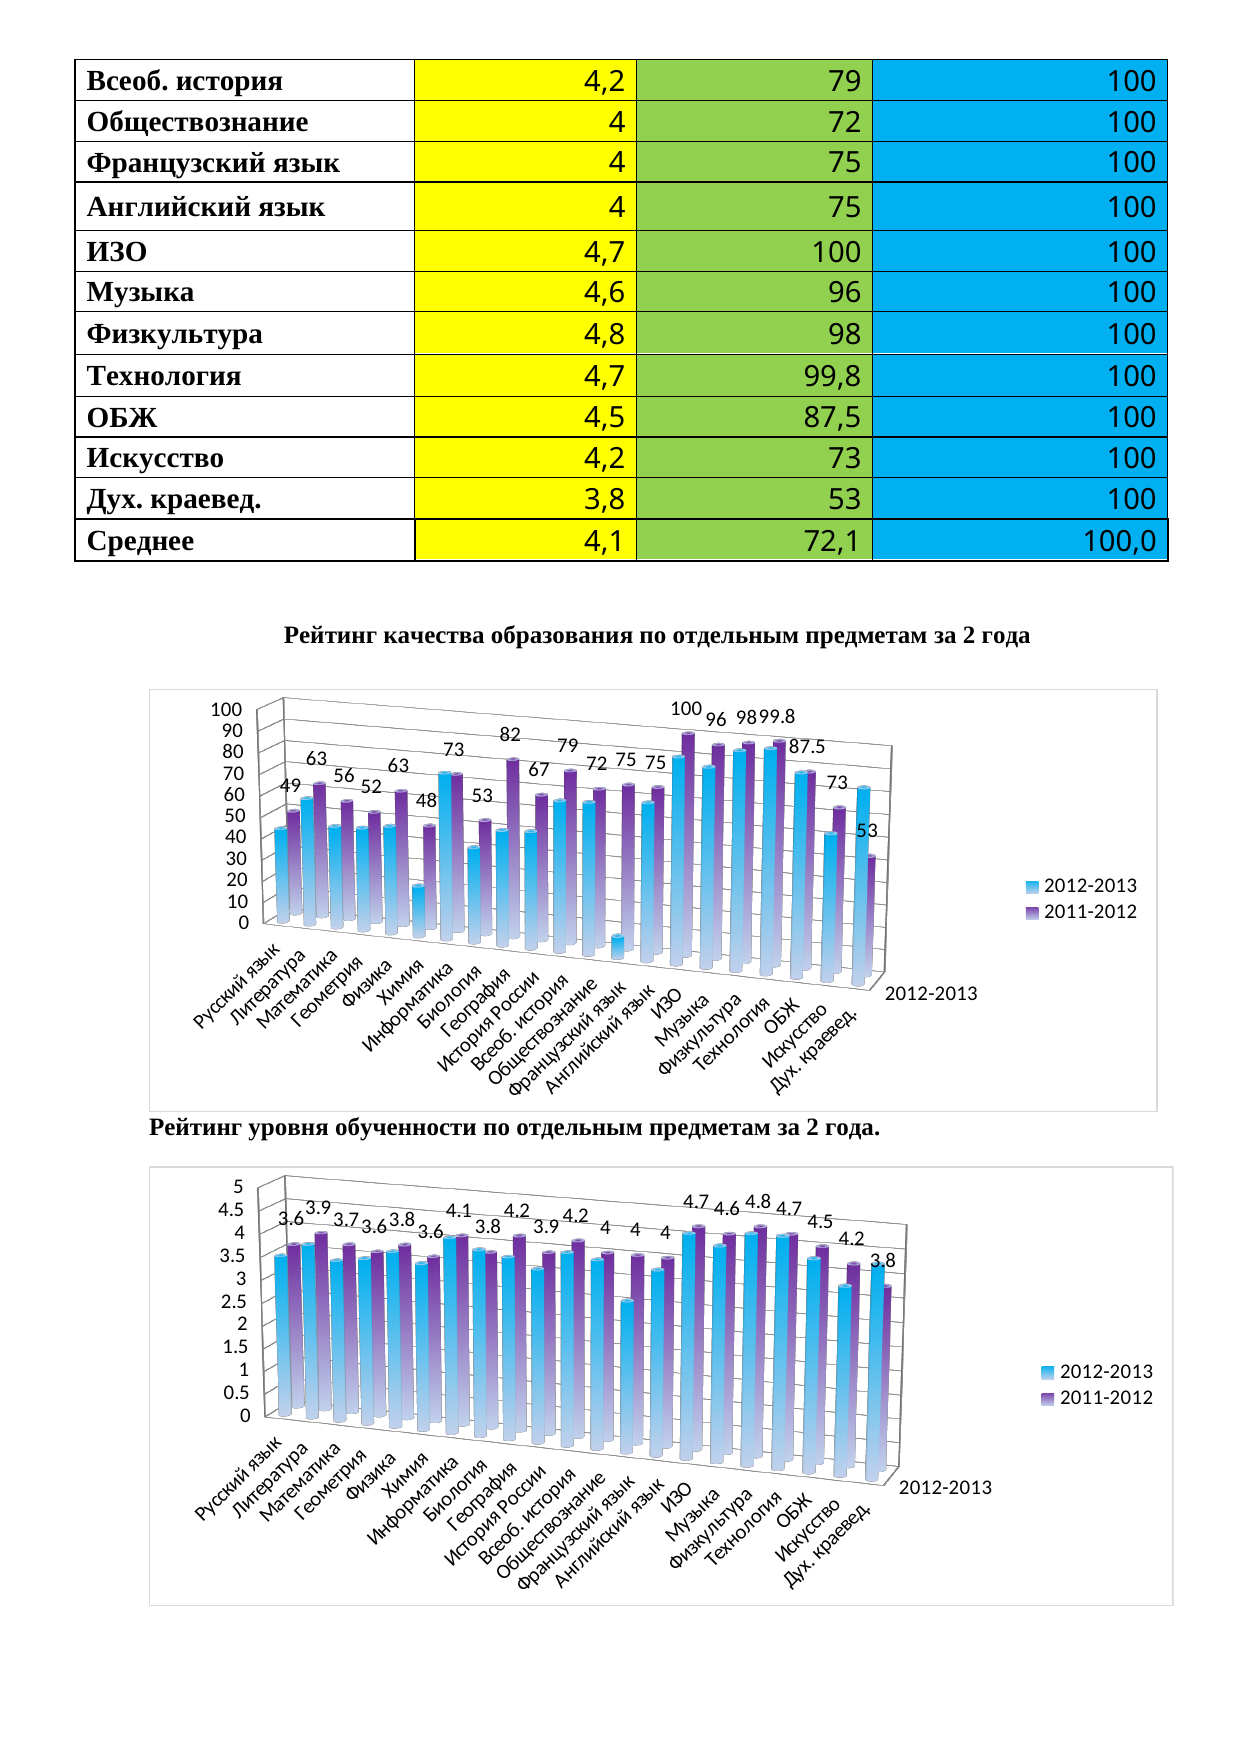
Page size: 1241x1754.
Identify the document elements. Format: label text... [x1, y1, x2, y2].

table_cell 4,6 [415, 272, 636, 311]
table_cell Дух. краевед. [76, 478, 414, 518]
table_cell 100 [873, 231, 1167, 271]
text Рейтинг уровня обученности по отдельным предметам за 2 года. [75, 1112, 1165, 1141]
table_cell 100 [873, 183, 1167, 230]
table_cell 99,8 [637, 355, 872, 396]
table_cell 98 [637, 312, 872, 353]
table_cell 4 [415, 101, 636, 141]
table_cell 96 [637, 272, 872, 311]
table_cell 100 [873, 101, 1167, 141]
table_cell Технология [76, 355, 414, 396]
table_cell Французский язык [76, 142, 414, 181]
table_cell 100 [873, 438, 1167, 477]
table_cell 4,1 [416, 520, 636, 559]
table_cell Английский язык [76, 183, 414, 230]
table_cell Музыка [76, 272, 414, 311]
table_cell 4,7 [415, 231, 636, 271]
table_cell 4 [415, 183, 636, 230]
table_cell 75 [637, 183, 872, 230]
table_cell 100 [873, 142, 1167, 181]
table_cell 4 [415, 142, 636, 181]
table_cell Физкультура [76, 312, 414, 353]
table_cell 72 [637, 101, 872, 141]
table_cell Среднее [76, 520, 414, 559]
table_cell 100,0 [873, 520, 1167, 559]
table_cell 79 [637, 60, 872, 100]
table_cell 75 [637, 142, 872, 181]
table_cell 100 [873, 312, 1167, 353]
table_cell 4,8 [415, 312, 636, 353]
table_cell Обществознание [76, 101, 414, 141]
table_cell 73 [637, 438, 872, 477]
table_cell 72,1 [637, 520, 872, 559]
table_cell ОБЖ [76, 397, 414, 436]
table_cell 100 [873, 272, 1167, 311]
table_cell 4,7 [415, 355, 636, 396]
table_cell 4,5 [415, 397, 636, 436]
table_cell 100 [873, 397, 1167, 436]
table_cell 100 [873, 355, 1167, 396]
table_cell 87,5 [637, 397, 872, 436]
table_cell Всеоб. история [76, 60, 414, 100]
table_cell Искусство [76, 438, 414, 477]
table_cell 4,2 [415, 60, 636, 100]
table_cell 100 [873, 60, 1167, 100]
table_cell 100 [873, 478, 1167, 518]
table_cell 3,8 [415, 478, 636, 518]
table_cell 4,2 [415, 438, 636, 477]
subtitle Рейтинг качества образования по отдельным предметам за 2 года [75, 620, 1165, 649]
table_cell ИЗО [76, 231, 414, 271]
table_cell 53 [637, 478, 872, 518]
table_cell 100 [637, 231, 872, 271]
